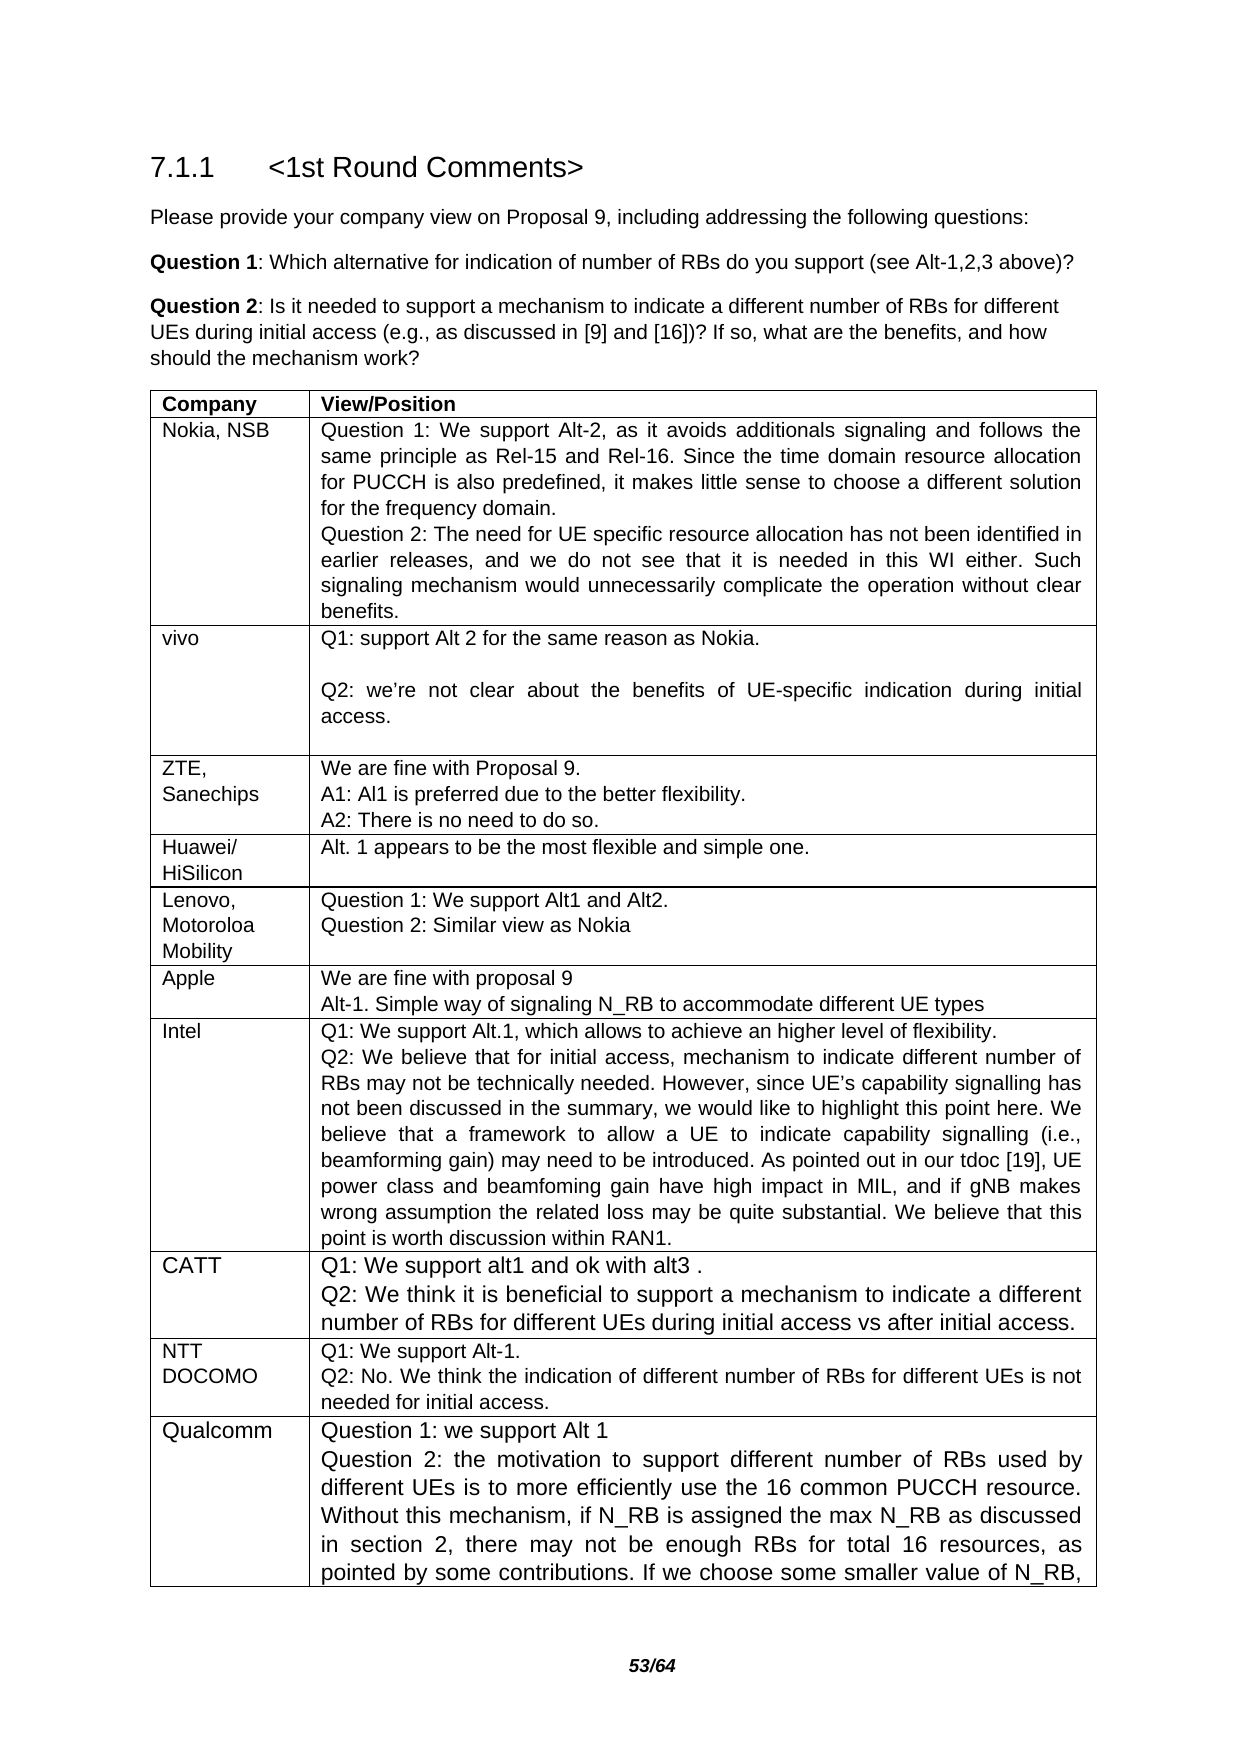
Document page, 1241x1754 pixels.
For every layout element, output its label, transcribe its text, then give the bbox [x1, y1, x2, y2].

text Question 2: Is it needed to support a mechanism to indicate a different number of RBs for different UEs during initial access (e.g., as discussed in [9] and [16])? If so, what are the benefits, and how should the mechanism work? [150, 294, 1087, 370]
table_cell NTT DOCOMO [151, 1339, 309, 1416]
table_cell vivo [151, 626, 309, 755]
table_cell ZTE, Sanechips [151, 756, 309, 834]
table_cell Question 1: We support Alt1 and Alt2. Question 2: Similar view as Nokia [310, 888, 1096, 965]
table_header View/Position [310, 391, 1096, 417]
table_cell Lenovo, Motoroloa Mobility [151, 888, 309, 965]
table_cell Nokia, NSB [151, 418, 309, 625]
table_cell Question 1: We support Alt-2, as it avoids additionals signaling and follows the same principle as Rel-15 and Rel-16. Since the time domain resource allocation for PUCCH is also predefined, it makes little sense to choose a different solution for the frequency domain. Question 2: The need for UE specific resource allocation has not been identified in earlier releases, and we do not see that it is needed in this WI either. Such signaling mechanism would unnecessarily complicate the operation without clear benefits. [310, 418, 1096, 625]
table_cell Q1: support Alt 2 for the same reason as Nokia. Q2: we’re not clear about the benefits of UE-specific indication during initial access. [310, 626, 1096, 755]
table_cell Q1: We support alt1 and ok with alt3 . Q2: We think it is beneficial to support a mechanism to indicate a different number of RBs for different UEs during initial access vs after initial access. [310, 1252, 1096, 1337]
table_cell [310, 1417, 1096, 1586]
table_cell Intel [151, 1019, 309, 1251]
table_cell Huawei/HiSilicon [151, 835, 309, 886]
table_cell Apple [151, 966, 309, 1018]
table_header Company [151, 391, 309, 417]
subtitle 7.1.1 <1st Round Comments> [150, 150, 1087, 183]
table_cell CATT [151, 1252, 309, 1337]
table_cell Qualcomm [151, 1417, 309, 1586]
table_cell We are fine with Proposal 9. A1: Al1 is preferred due to the better flexibility. A2: There is no need to do so. [310, 756, 1096, 834]
text Question 1: Which alternative for indication of number of RBs do you support (see Alt-1,2,3 above)? [150, 249, 1087, 273]
table_cell Q1: We support Alt.1, which allows to achieve an higher level of flexibility. Q2: We believe that for initial access, mechanism to indicate different number of RBs may not be technically needed. However, since UE’s capability signalling has not been discussed in the summary, we would like to highlight this point here. We believe that a framework to allow a UE to indicate capability signalling (i.e., beamforming gain) may need to be introduced. As pointed out in our tdoc [19], UE power class and beamfoming gain have high impact in MIL, and if gNB makes wrong assumption the related loss may be quite substantial. We believe that this point is worth discussion within RAN1. [310, 1019, 1096, 1251]
table_cell Alt. 1 appears to be the most flexible and simple one. [310, 835, 1096, 886]
text Please provide your company view on Proposal 9, including addressing the following questions: [150, 205, 1087, 229]
table_cell Q1: We support Alt-1. Q2: No. We think the indication of different number of RBs for different UEs is not needed for initial access. [310, 1339, 1096, 1416]
table_cell We are fine with proposal 9 Alt-1. Simple way of signaling N_RB to accommodate different UE types [310, 966, 1096, 1018]
